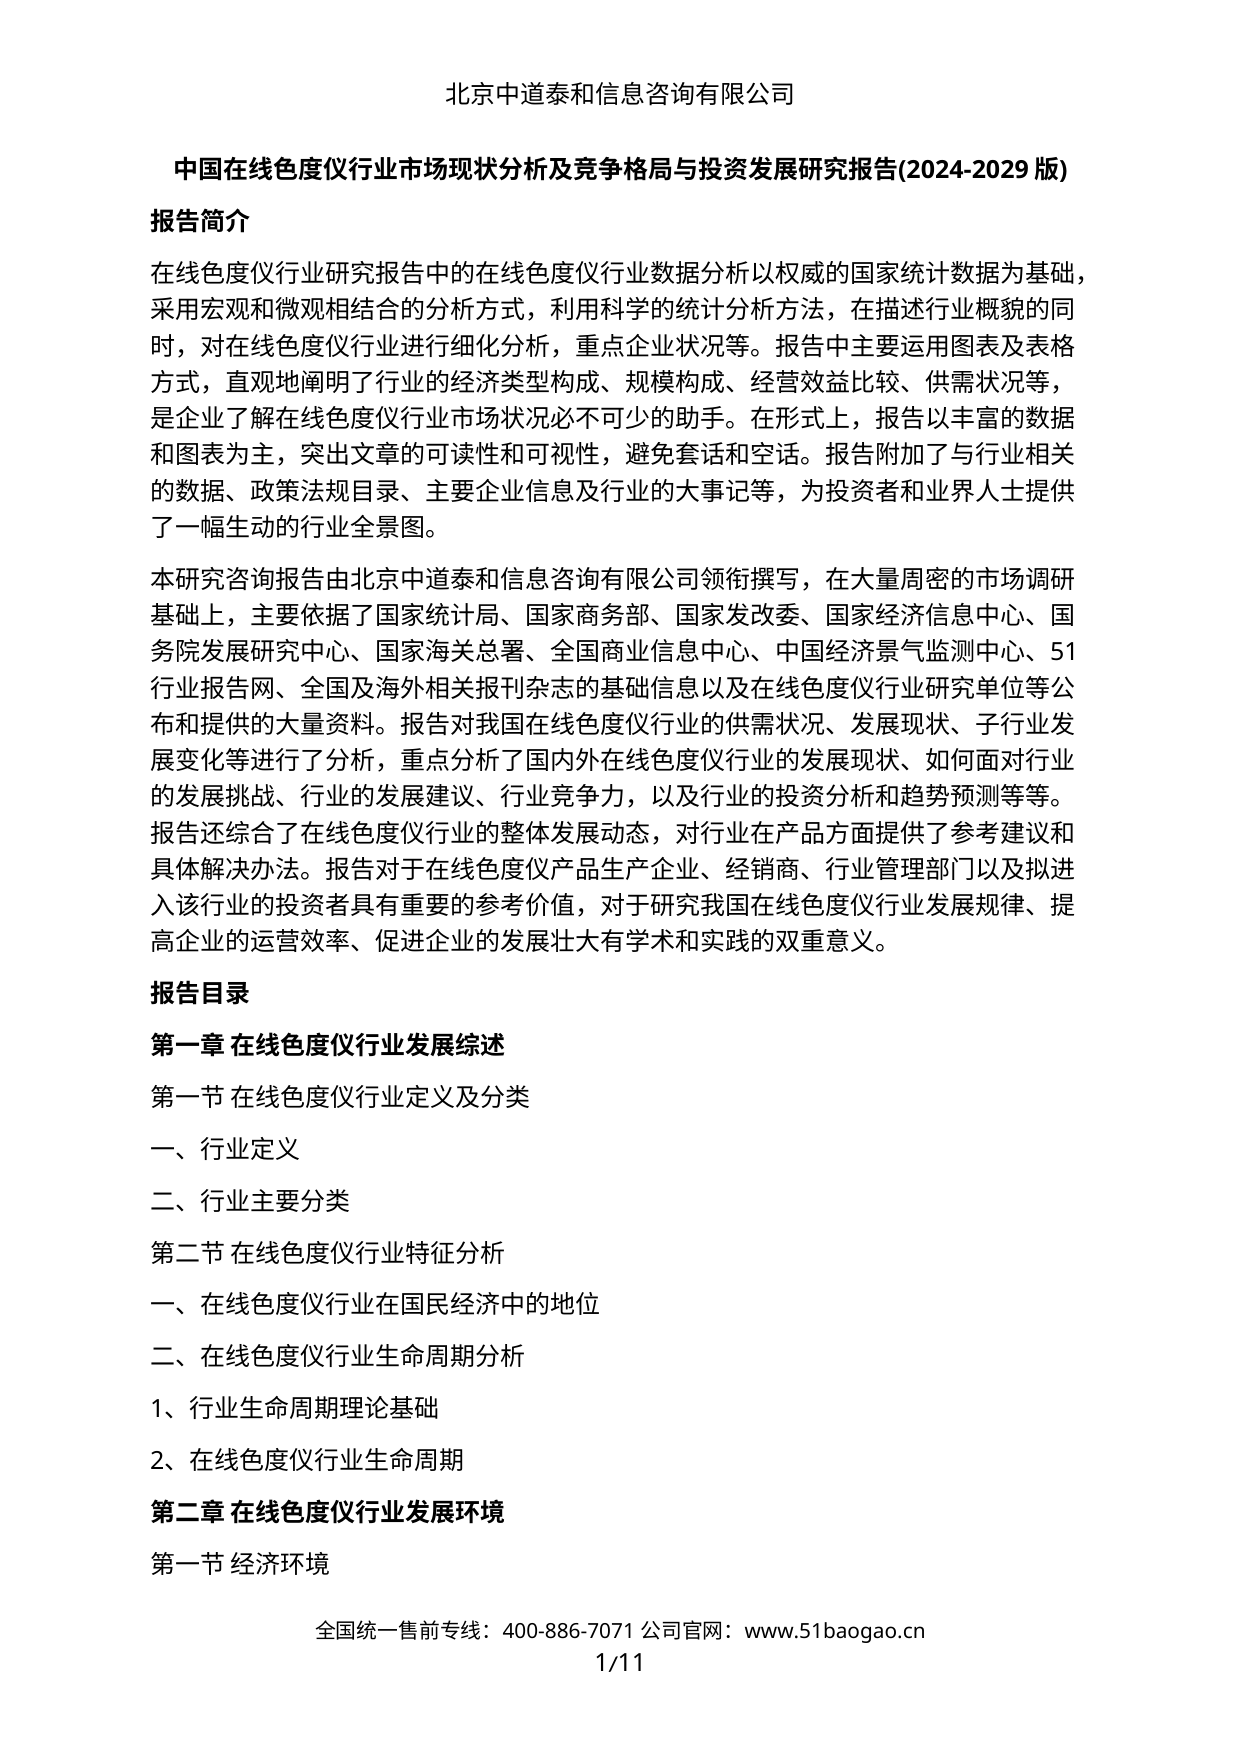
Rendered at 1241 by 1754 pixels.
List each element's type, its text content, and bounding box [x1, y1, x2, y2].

text 二、行业主要分类 [150, 1181, 1090, 1217]
text 第一节 在线色度仪行业定义及分类 [150, 1077, 1090, 1114]
text 一、行业定义 [150, 1129, 1090, 1166]
text 报告目录 [150, 974, 1090, 1010]
text 第一章 在线色度仪行业发展综述 [150, 1026, 1090, 1062]
text 二、在线色度仪行业生命周期分析 [150, 1337, 1090, 1373]
text 第一节 经济环境 [150, 1544, 1090, 1581]
text 在线色度仪行业研究报告中的在线色度仪行业数据分析以权威的国家统计数据为基础，采用宏观和微观相结合的分析方式，利用科学的统计分析方法，在描述行业概貌的同时，对在线色度仪行业进行细化分析，重点企业状况等。报告中主要运用图表及表格方式，直观地阐明了行业的经济类型构成、规模构成、经营效益比较、供需状况等，是企业了解在线色度仪行业市场状况必不可少的助手。在形式上，报告以丰富的数据和图表为主，突出文章的可读性和可视性，避免套话和空话。报告附加了与行业相关的数据、政策法规目录、主要企业信息及行业的大事记等，为投资者和业界人士提供了一幅生动的行业全景图。 [150, 254, 1090, 544]
text 中国在线色度仪行业市场现状分析及竞争格局与投资发展研究报告(2024-2029版) [150, 150, 1090, 186]
text 第二章 在线色度仪行业发展环境 [150, 1492, 1090, 1529]
text 报告简介 [150, 202, 1090, 238]
text 1、行业生命周期理论基础 [150, 1389, 1090, 1425]
text 第二节 在线色度仪行业特征分析 [150, 1233, 1090, 1269]
text 一、在线色度仪行业在国民经济中的地位 [150, 1285, 1090, 1321]
text 本研究咨询报告由北京中道泰和信息咨询有限公司领衔撰写，在大量周密的市场调研基础上，主要依据了国家统计局、国家商务部、国家发改委、国家经济信息中心、国务院发展研究中心、国家海关总署、全国商业信息中心、中国经济景气监测中心、51行业报告网、全国及海外相关报刊杂志的基础信息以及在线色度仪行业研究单位等公布和提供的大量资料。报告对我国在线色度仪行业的供需状况、发展现状、子行业发展变化等进行了分析，重点分析了国内外在线色度仪行业的发展现状、如何面对行业的发展挑战、行业的发展建议、行业竞争力，以及行业的投资分析和趋势预测等等。报告还综合了在线色度仪行业的整体发展动态，对行业在产品方面提供了参考建议和具体解决办法。报告对于在线色度仪产品生产企业、经销商、行业管理部门以及拟进入该行业的投资者具有重要的参考价值，对于研究我国在线色度仪行业发展规律、提高企业的运营效率、促进企业的发展壮大有学术和实践的双重意义。 [150, 559, 1090, 958]
text 2、在线色度仪行业生命周期 [150, 1441, 1090, 1477]
